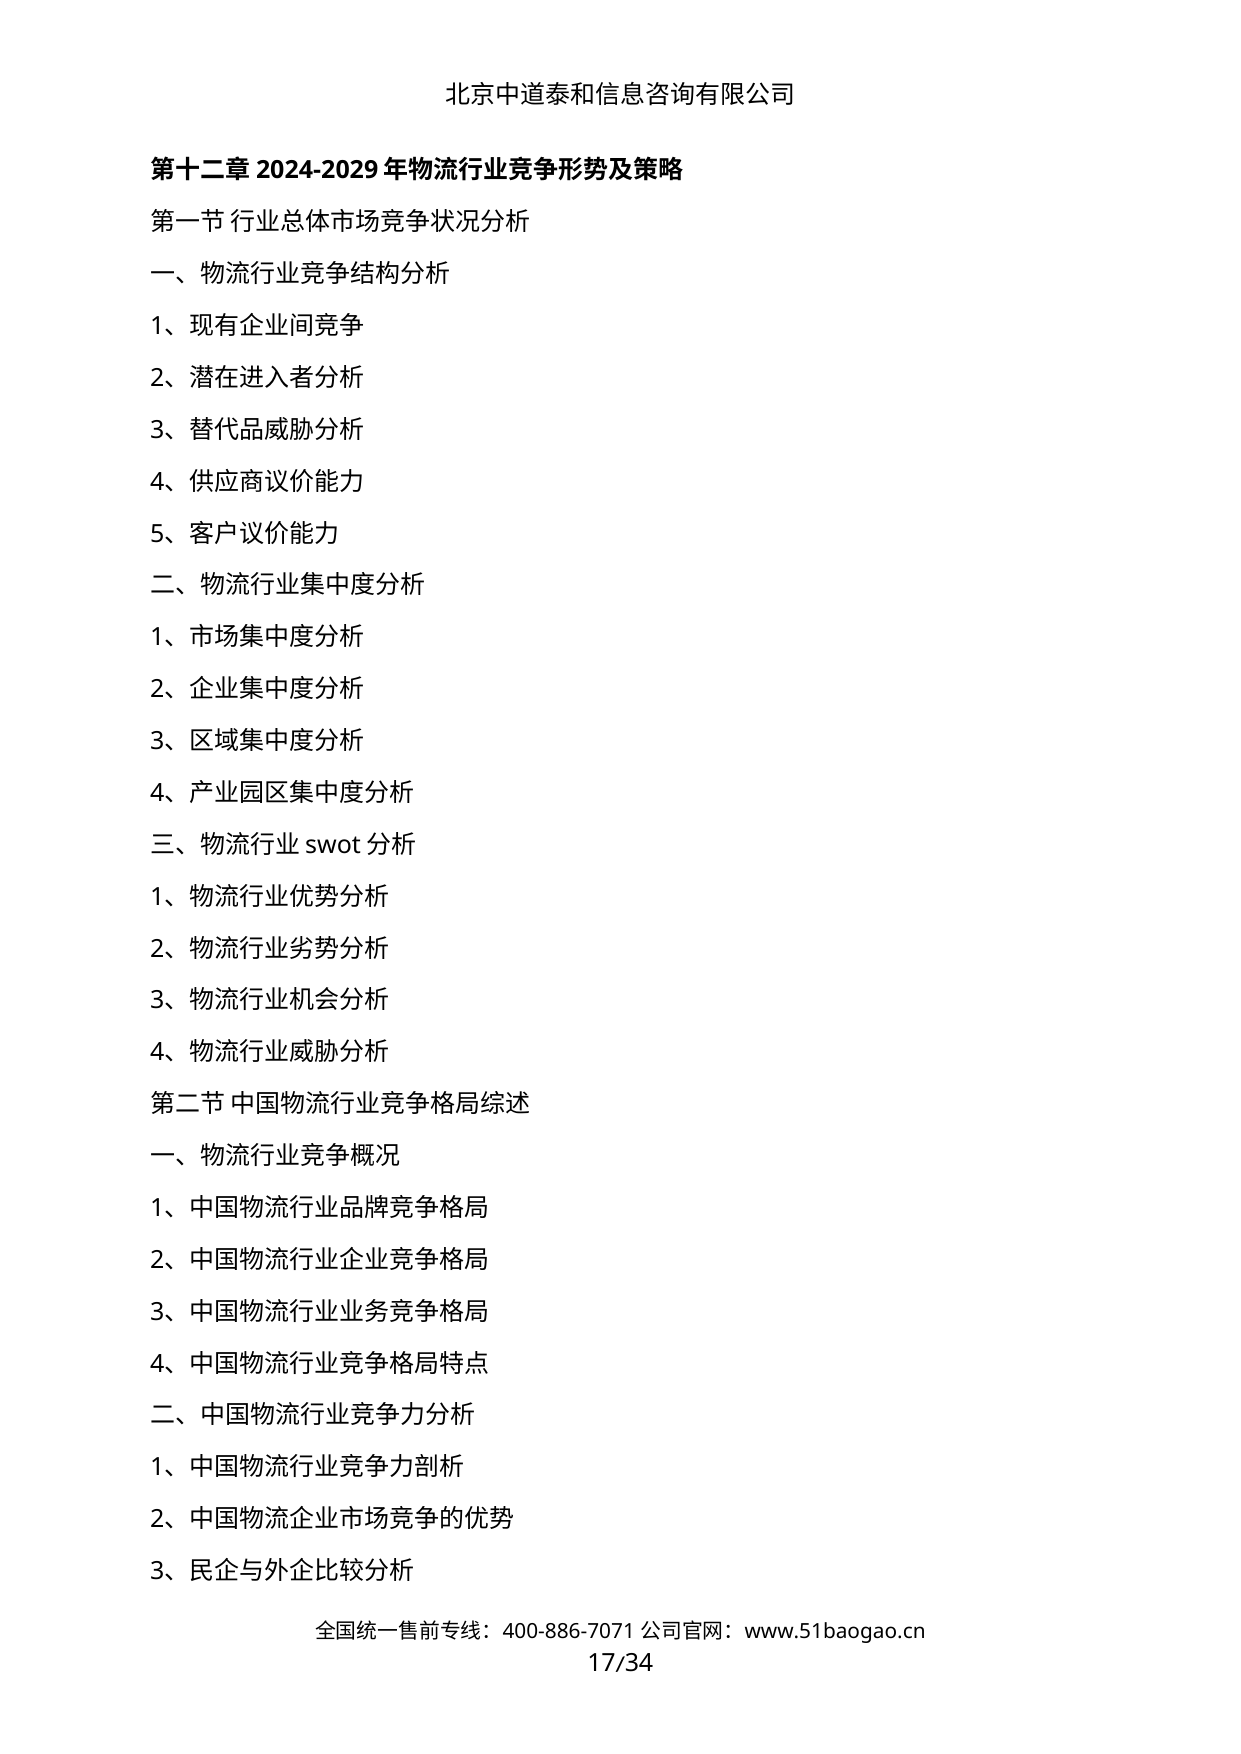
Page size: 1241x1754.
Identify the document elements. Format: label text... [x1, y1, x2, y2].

text 二、中国物流行业竞争力分析 [150, 1395, 1090, 1431]
text 二、物流行业集中度分析 [150, 565, 1090, 601]
text 第十二章 2024-2029年物流行业竞争形势及策略 [150, 150, 1090, 186]
text 第一节 行业总体市场竞争状况分析 [150, 202, 1090, 238]
text 1、现有企业间竞争 [150, 306, 1090, 342]
text 3、物流行业机会分析 [150, 980, 1090, 1016]
text 三、物流行业swot分析 [150, 824, 1090, 861]
text 4、产业园区集中度分析 [150, 772, 1090, 809]
text 2、潜在进入者分析 [150, 357, 1090, 394]
text 1、中国物流行业竞争力剖析 [150, 1447, 1090, 1483]
text 一、物流行业竞争概况 [150, 1136, 1090, 1172]
text 2、中国物流企业市场竞争的优势 [150, 1499, 1090, 1535]
text 2、企业集中度分析 [150, 669, 1090, 705]
text 3、替代品威胁分析 [150, 409, 1090, 446]
text 4、物流行业威胁分析 [150, 1032, 1090, 1068]
text 3、区域集中度分析 [150, 721, 1090, 757]
text 第二节 中国物流行业竞争格局综述 [150, 1084, 1090, 1120]
text 4、中国物流行业竞争格局特点 [150, 1343, 1090, 1379]
text 2、物流行业劣势分析 [150, 928, 1090, 964]
text 3、民企与外企比较分析 [150, 1551, 1090, 1587]
text 一、物流行业竞争结构分析 [150, 254, 1090, 290]
text 2、中国物流行业企业竞争格局 [150, 1239, 1090, 1276]
text 5、客户议价能力 [150, 513, 1090, 549]
text 1、中国物流行业品牌竞争格局 [150, 1187, 1090, 1224]
text 1、物流行业优势分析 [150, 876, 1090, 912]
text 1、市场集中度分析 [150, 617, 1090, 653]
text 4、供应商议价能力 [150, 461, 1090, 497]
text 3、中国物流行业业务竞争格局 [150, 1291, 1090, 1327]
